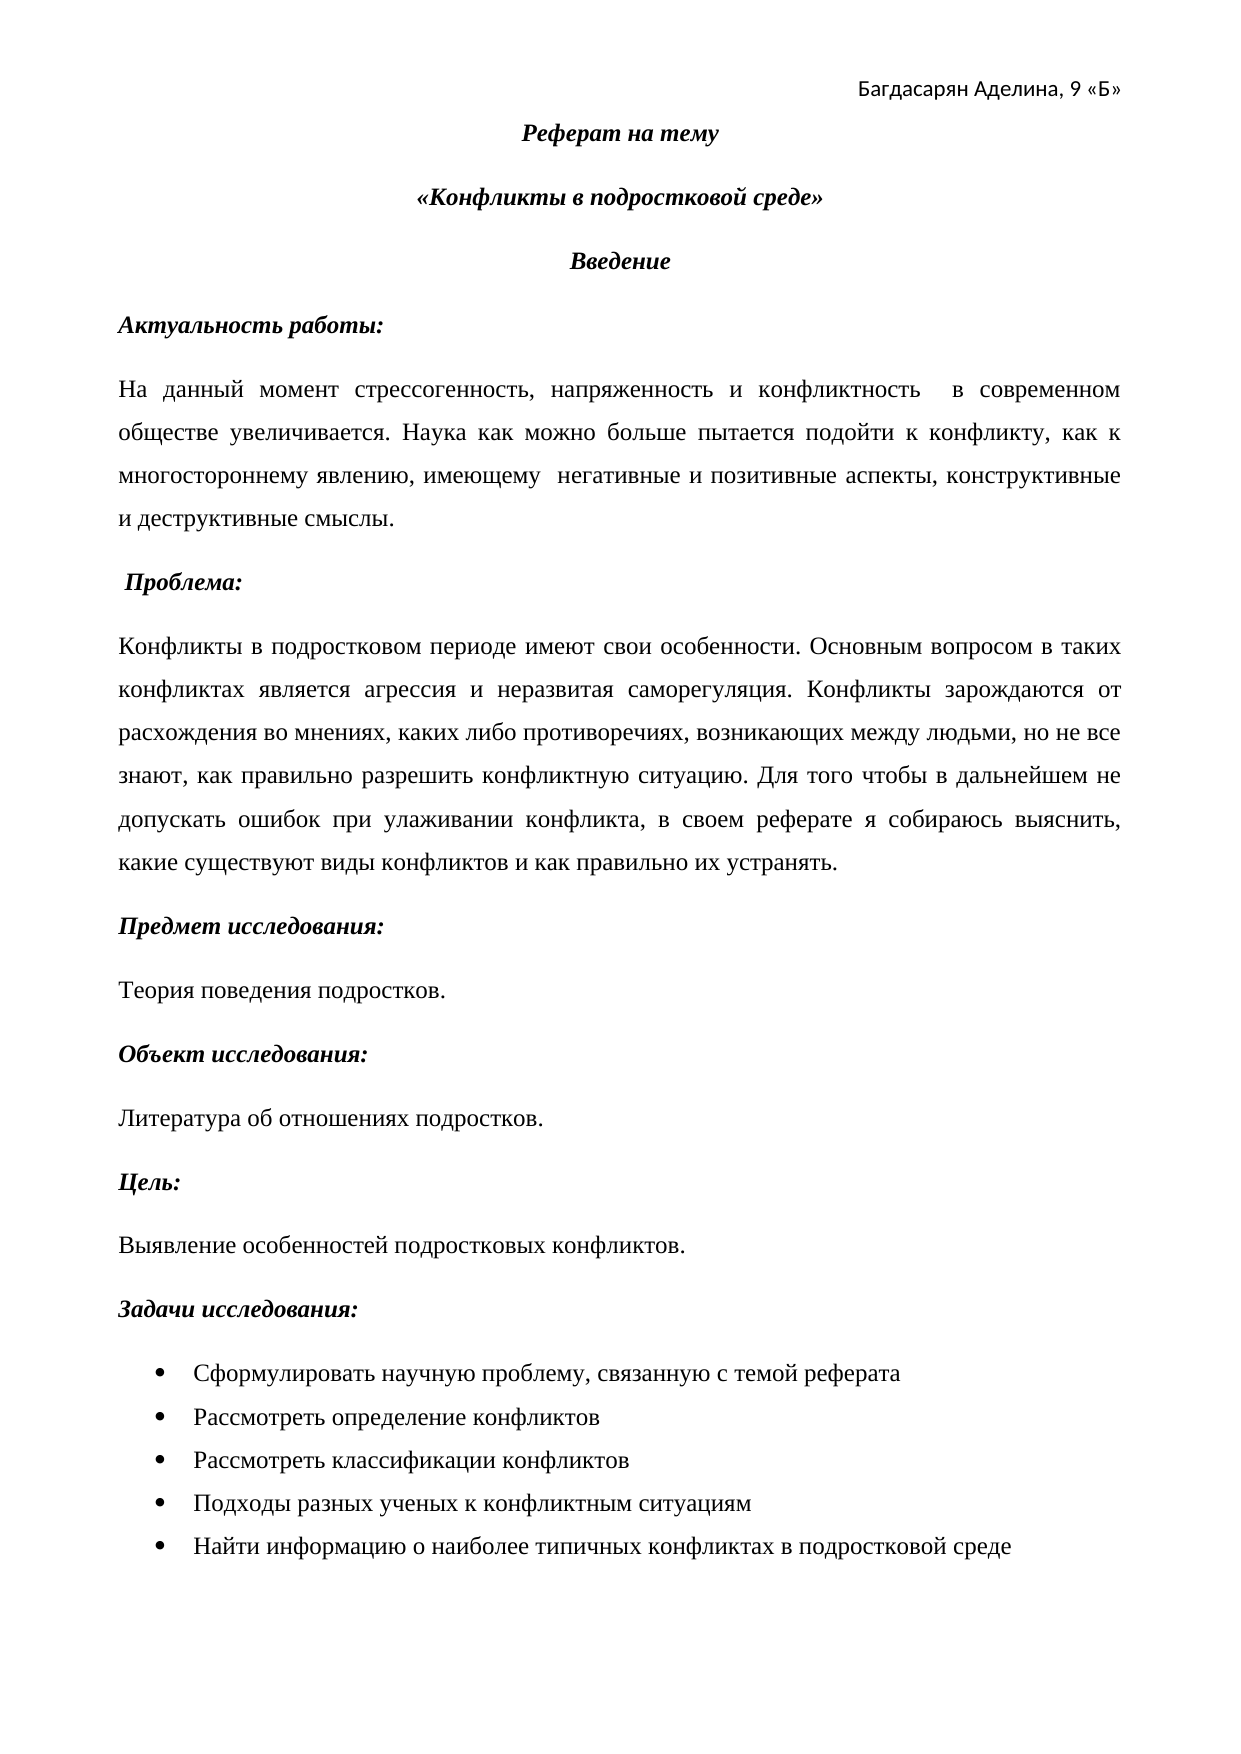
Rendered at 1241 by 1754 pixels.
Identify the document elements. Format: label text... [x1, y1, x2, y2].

text Актуальность работы: [118, 310, 1122, 339]
list Рассмотреть определение конфликтов [156, 1402, 1122, 1430]
list Найти информацию о наиболее типичных конфликтах в подростковой среде [156, 1531, 1122, 1560]
text Реферат на тему [118, 118, 1122, 147]
text Задачи исследования: [118, 1294, 1122, 1323]
text Предмет исследования: [118, 911, 1122, 939]
list Рассмотреть классификации конфликтов [156, 1445, 1122, 1473]
text Конфликты в подростковом периоде имеют свои особенности. Основным вопросом в таких конфликтах является агрессия и неразвитая саморегуляция. Конфликты зарождаются от расхождения во мнениях, каких либо противоречиях, возникающих между людьми, но не все знают, как правильно разрешить конфликтную ситуацию. Для того чтобы в дальнейшем не допускать ошибок при улаживании конфликта, в своем реферате я собираюсь выяснить, какие существуют виды конфликтов и как правильно их устранять. [118, 631, 1122, 876]
text Проблема: [118, 567, 1122, 596]
list Подходы разных ученых к конфликтным ситуациям [156, 1488, 1122, 1517]
text «Конфликты в подростковой среде» [118, 182, 1122, 211]
text Цель: [118, 1167, 1122, 1195]
list Сформулировать научную проблему, связанную с темой реферата [156, 1358, 1122, 1387]
text Теория поведения подростков. [118, 975, 1122, 1003]
text На данный момент стрессогенность, напряженность и конфликтность в современном обществе увеличивается. Наука как можно больше пытается подойти к конфликту, как к многостороннему явлению, имеющему негативные и позитивные аспекты, конструктивные и деструктивные смыслы. [118, 374, 1122, 532]
text Объект исследования: [118, 1039, 1122, 1067]
text Литература об отношениях подростков. [118, 1103, 1122, 1131]
text Выявление особенностей подростковых конфликтов. [118, 1231, 1122, 1259]
text Введение [118, 246, 1122, 275]
